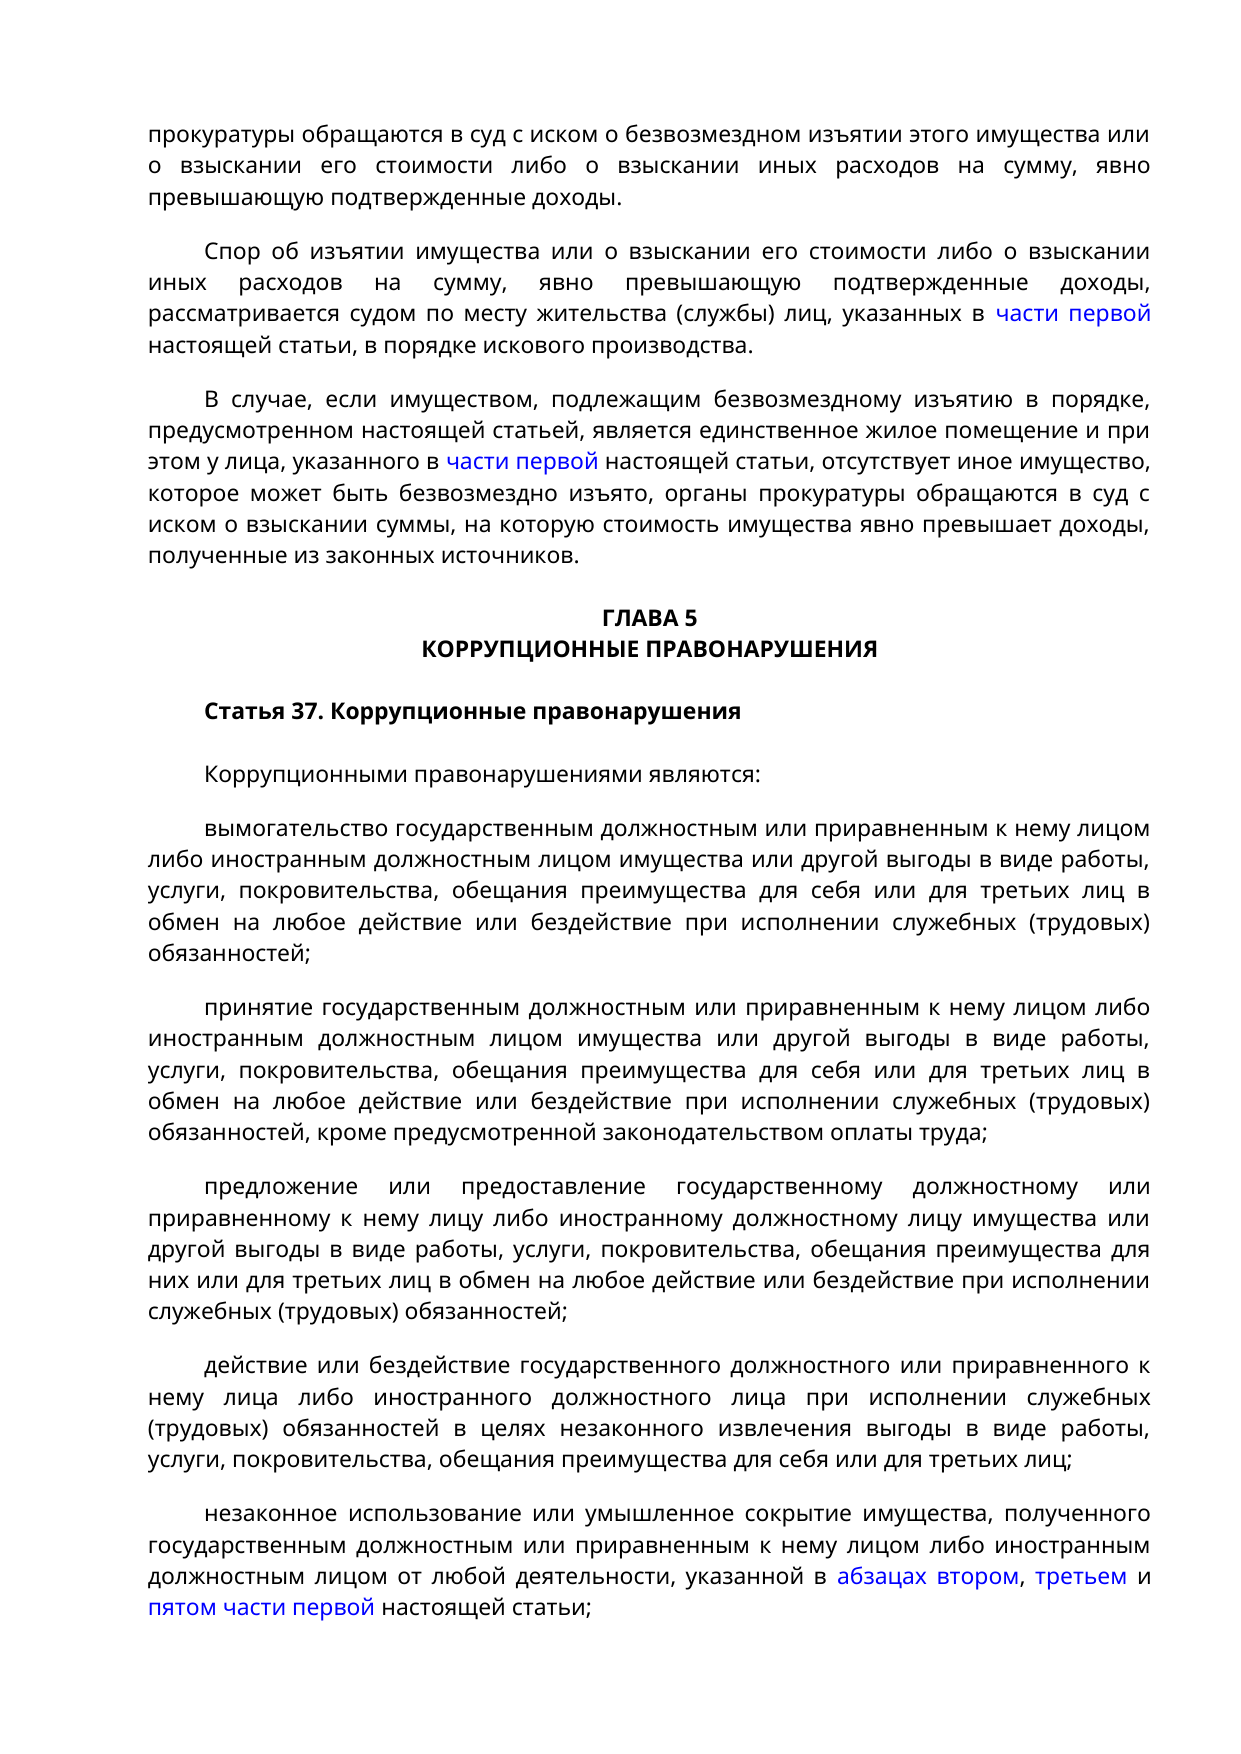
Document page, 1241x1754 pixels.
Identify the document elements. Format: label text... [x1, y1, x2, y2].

title ГЛАВА 5 [148, 601, 1152, 633]
text Спор об изъятии имущества или о взыскании его стоимости либо о взыскании иных расходов на сумму, явно превышающую подтвержденные доходы, рассматривается судом по месту жительства (службы) лиц, указанных в части первой настоящей статьи, в порядке искового производства. [148, 235, 1152, 360]
text Коррупционными правонарушениями являются: [148, 758, 1152, 789]
text действие или бездействие государственного должностного или приравненного к нему лица либо иностранного должностного лица при исполнении служебных (трудовых) обязанностей в целях незаконного извлечения выгоды в виде работы, услуги, покровительства, обещания преимущества для себя или для третьих лиц; [148, 1349, 1152, 1474]
text незаконное использование или умышленное сокрытие имущества, полученного государственным должностным или приравненным к нему лицом либо иностранным должностным лицом от любой деятельности, указанной в абзацах втором, третьем и пятом части первой настоящей статьи; [148, 1497, 1152, 1622]
text принятие государственным должностным или приравненным к нему лицом либо иностранным должностным лицом имущества или другой выгоды в виде работы, услуги, покровительства, обещания преимущества для себя или для третьих лиц в обмен на любое действие или бездействие при исполнении служебных (трудовых) обязанностей, кроме предусмотренной законодательством оплаты труда; [148, 991, 1152, 1147]
text вымогательство государственным должностным или приравненным к нему лицом либо иностранным должностным лицом имущества или другой выгоды в виде работы, услуги, покровительства, обещания преимущества для себя или для третьих лиц в обмен на любое действие или бездействие при исполнении служебных (трудовых) обязанностей; [148, 812, 1152, 968]
title КОРРУПЦИОННЫЕ ПРАВОНАРУШЕНИЯ [148, 633, 1152, 664]
text Статья 37. Коррупционные правонарушения [148, 695, 1152, 726]
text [148, 118, 1152, 212]
text предложение или предоставление государственному должностному или приравненному к нему лицу либо иностранному должностному лицу имущества или другой выгоды в виде работы, услуги, покровительства, обещания преимущества для них или для третьих лиц в обмен на любое действие или бездействие при исполнении служебных (трудовых) обязанностей; [148, 1170, 1152, 1326]
text В случае, если имуществом, подлежащим безвозмездному изъятию в порядке, предусмотренном настоящей статьей, является единственное жилое помещение и при этом у лица, указанного в части первой настоящей статьи, отсутствует иное имущество, которое может быть безвозмездно изъято, органы прокуратуры обращаются в суд с иском о взыскании суммы, на которую стоимость имущества явно превышает доходы, полученные из законных источников. [148, 383, 1152, 570]
